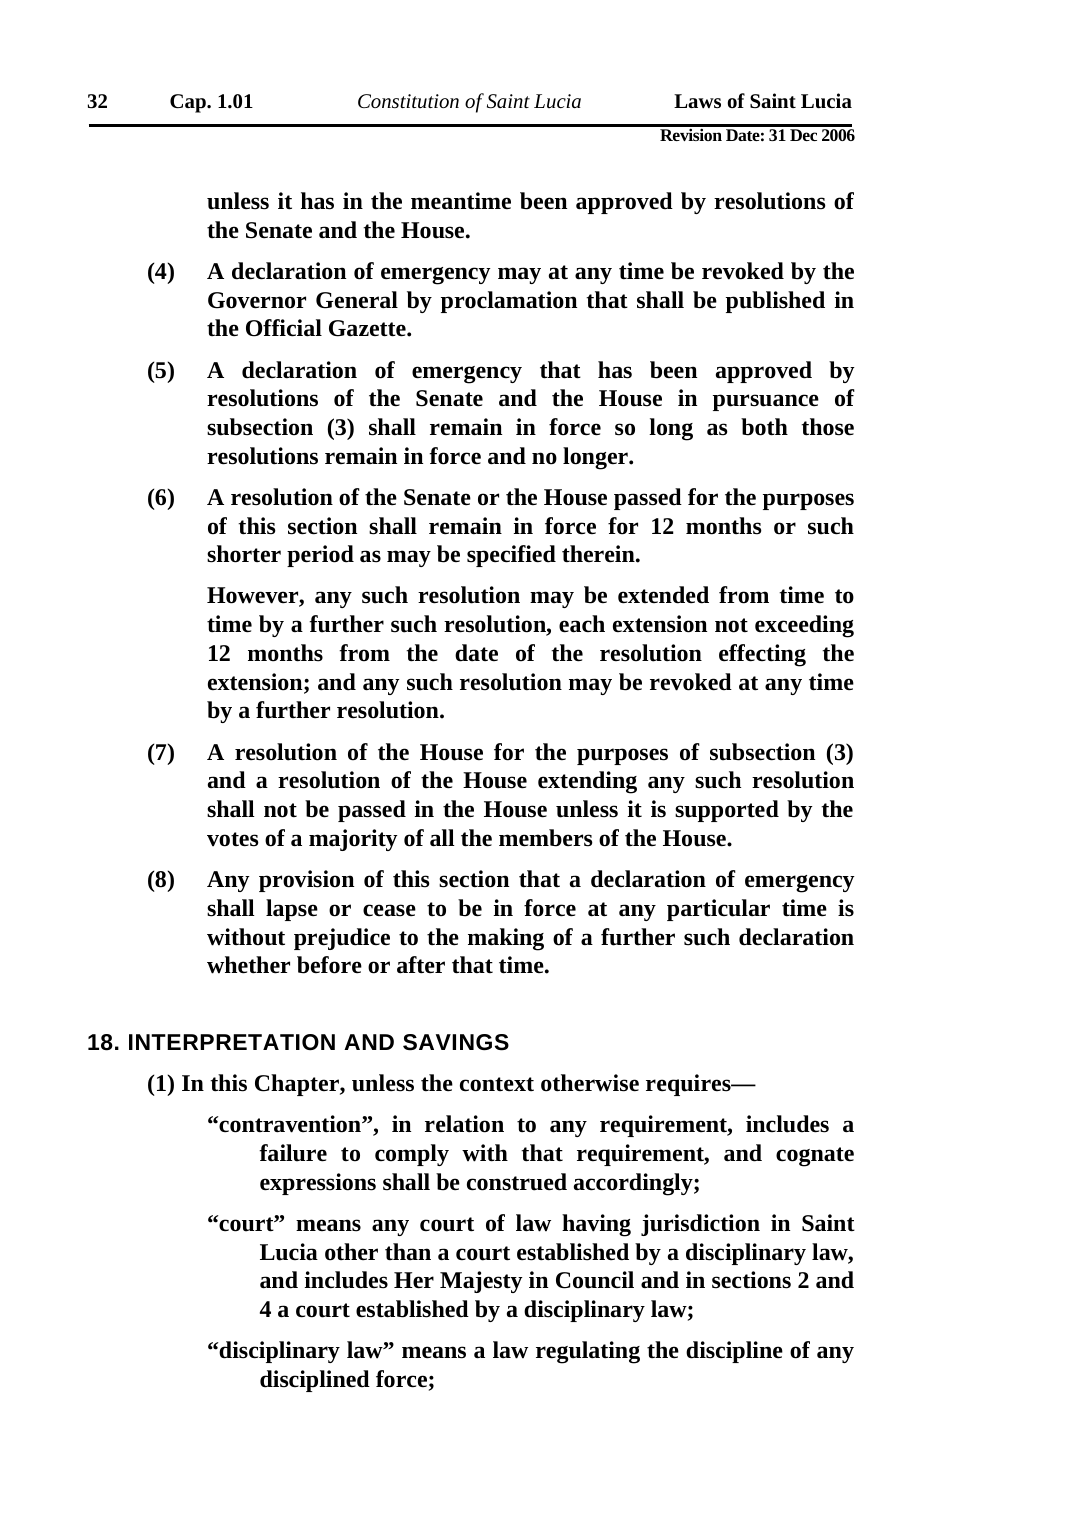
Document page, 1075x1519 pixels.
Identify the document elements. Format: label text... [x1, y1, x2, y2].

text “court” means any court of law having jurisdiction in Saint Lucia other than a court established by a disciplinary law, and includes Her Majesty in Council and in sections 2 and 4 a court established by a disciplinary law; [207, 1209, 855, 1323]
list A declaration of emergency may at any time be revoked by the Governor General by proclamation that shall be published in the Official Gazette. [147, 257, 855, 342]
list A resolution of the Senate or the House passed for the purposes of this section shall remain in force for 12 months or such shorter period as may be specified therein. [147, 482, 855, 569]
list A declaration of emergency that has been approved by resolutions of the Senate and the House in pursuance of subsection (3) shall remain in force so long as both those resolutions remain in force and no longer. [147, 355, 855, 470]
text However, any such resolution may be extended from time to time by a further such resolution, each extension not exceeding 12 months from the date of the resolution effecting the extension; and any such resolution may be revoked at any time by a further resolution. [207, 581, 855, 725]
list A resolution of the House for the purposes of subsection (3) and a resolution of the House extending any such resolution shall not be passed in the House unless it is supported by the votes of a majority of all the members of the House. [147, 737, 855, 852]
text 18. INTERPRETATION AND SAVINGS [87, 1029, 855, 1056]
text “contravention”, in relation to any requirement, includes a failure to comply with that requirement, and cognate expressions shall be construed accordingly; [207, 1109, 855, 1196]
text (1) In this Chapter, unless the context otherwise requires— [147, 1069, 855, 1097]
list Any provision of this section that a declaration of emergency shall lapse or cease to be in force at any particular time is without prejudice to the making of a further such declaration whether before or after that time. [147, 865, 855, 979]
text “disciplinary law” means a law regulating the discipline of any disciplined force; [207, 1335, 855, 1393]
text unless it has in the meantime been approved by resolutions of the Senate and the House. [207, 187, 855, 244]
text Revision Date: 31 Dec 2006 [87, 127, 855, 144]
